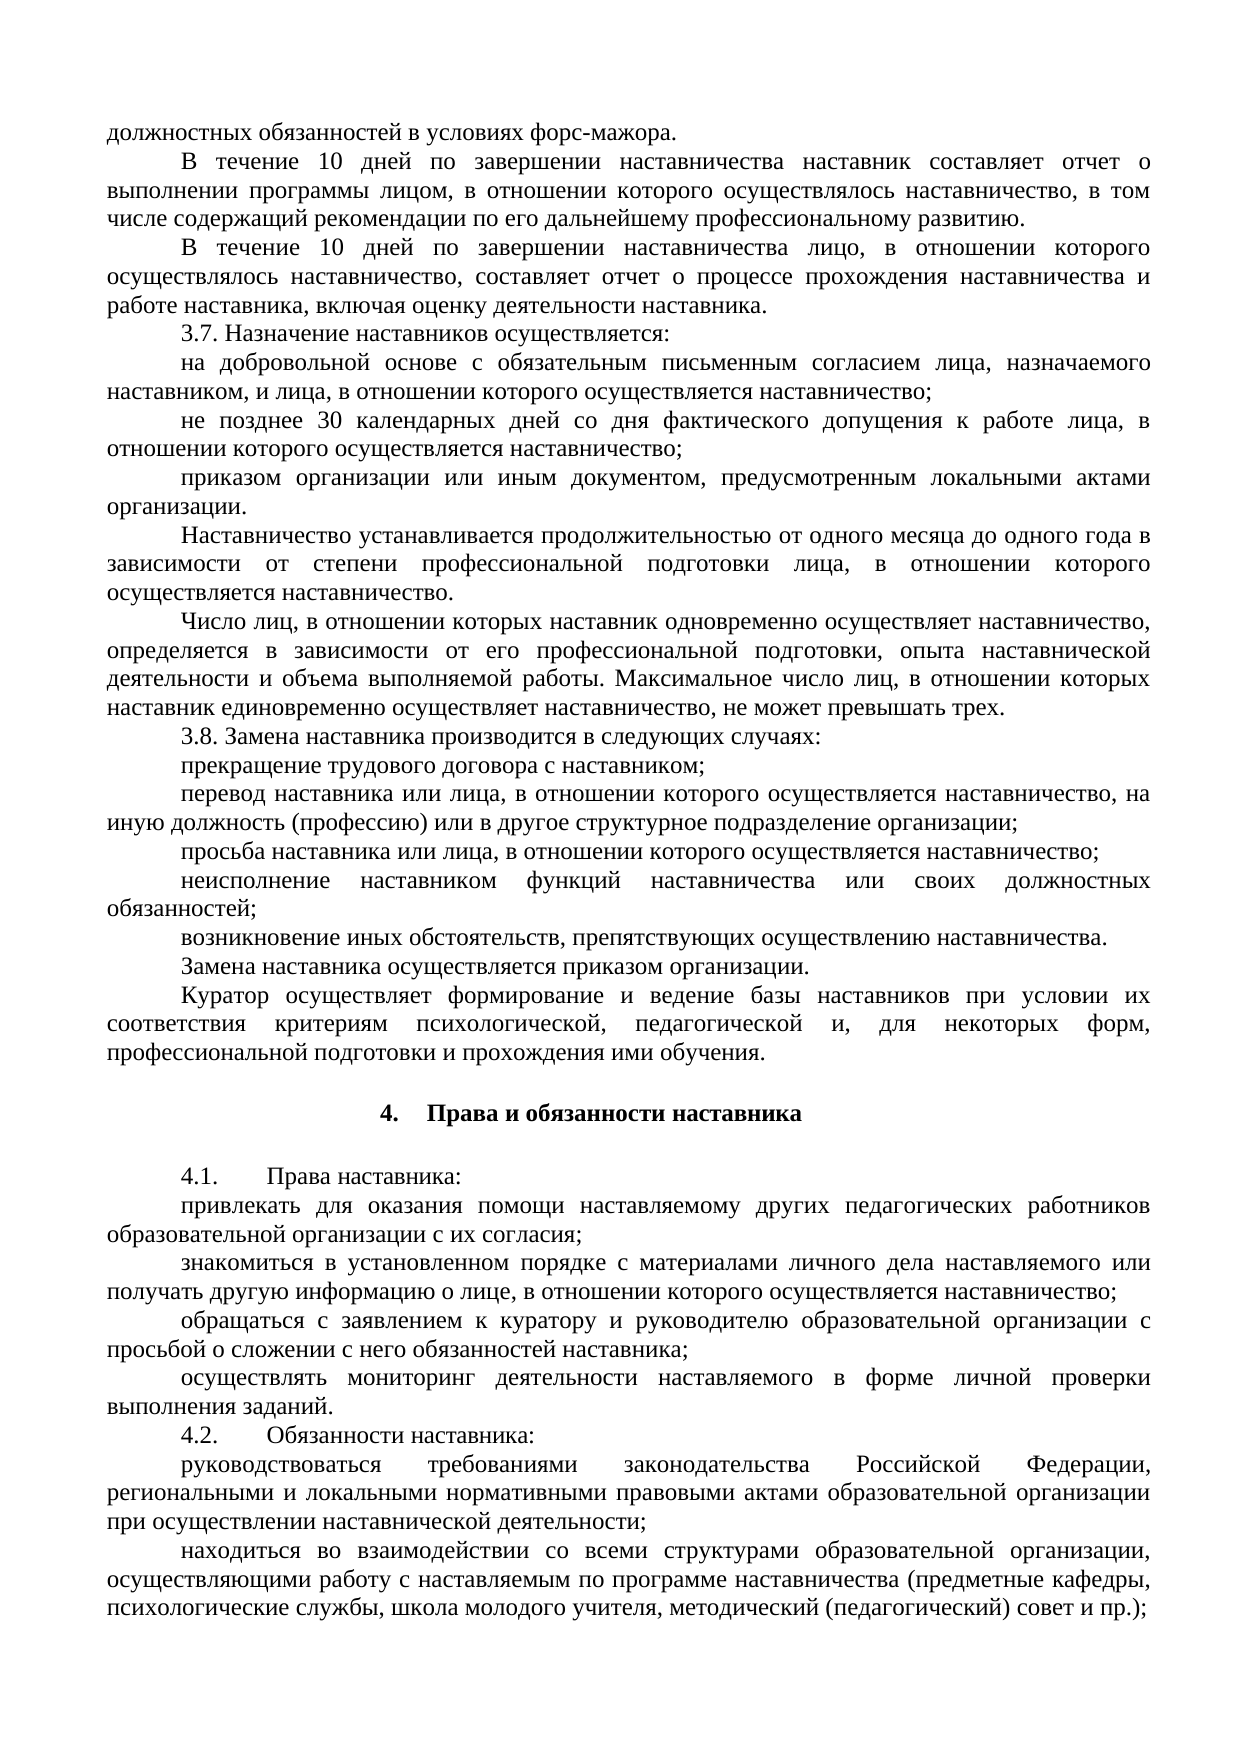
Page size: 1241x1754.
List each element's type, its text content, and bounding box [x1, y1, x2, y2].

text привлекать для оказания помощи наставляемому других педагогических работников образовательной организации с их согласия; [107, 1190, 1152, 1247]
text В течение 10 дней по завершении наставничества наставник составляет отчет о выполнении программы лицом, в отношении которого осуществлялось наставничество, в том числе содержащий рекомендации по его дальнейшему профессиональному развитию. [107, 146, 1152, 232]
text перевод наставника или лица, в отношении которого осуществляется наставничество, на иную должность (профессию) или в другое структурное подразделение организации; [107, 778, 1152, 836]
text обращаться с заявлением к куратору и руководителю образовательной организации с просьбой о сложении с него обязанностей наставника; [107, 1305, 1152, 1362]
text 3.8. Замена наставника производится в следующих случаях: [107, 721, 1152, 750]
list Обязанности наставника: [107, 1420, 1152, 1449]
text В течение 10 дней по завершении наставничества лицо, в отношении которого осуществлялось наставничество, составляет отчет о процессе прохождения наставничества и работе наставника, включая оценку деятельности наставника. [107, 232, 1152, 318]
text просьба наставника или лица, в отношении которого осуществляется наставничество; [107, 836, 1152, 865]
text знакомиться в установленном порядке с материалами личного дела наставляемого или получать другую информацию о лице, в отношении которого осуществляется наставничество; [107, 1247, 1152, 1305]
text Число лиц, в отношении которых наставник одновременно осуществляет наставничество, определяется в зависимости от его профессиональной подготовки, опыта наставнической деятельности и объема выполняемой работы. Максимальное число лиц, в отношении которых наставник единовременно осуществляет наставничество, не может превышать трех. [107, 606, 1152, 721]
text прекращение трудового договора с наставником; [107, 750, 1152, 778]
text Куратор осуществляет формирование и ведение базы наставников при условии их соответствия критериям психологической, педагогической и, для некоторых форм, профессиональной подготовки и прохождения ими обучения. [107, 980, 1152, 1066]
list руководствоваться требованиями законодательства Российской Федерации, региональными и локальными нормативными правовыми актами образовательной организации при осуществлении наставнической деятельности; [107, 1449, 1152, 1535]
text возникновение иных обстоятельств, препятствующих осуществлению наставничества. [107, 922, 1152, 951]
text не позднее 30 календарных дней со дня фактического допущения к работе лица, в отношении которого осуществляется наставничество; [107, 405, 1152, 462]
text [107, 117, 1152, 146]
text неисполнение наставником функций наставничества или своих должностных обязанностей; [107, 865, 1152, 922]
text Наставничество устанавливается продолжительностью от одного месяца до одного года в зависимости от степени профессиональной подготовки лица, в отношении которого осуществляется наставничество. [107, 520, 1152, 606]
text 3.7. Назначение наставников осуществляется: [107, 318, 1152, 347]
list находиться во взаимодействии со всеми структурами образовательной организации, осуществляющими работу с наставляемым по программе наставничества (предметные кафедры, психологические службы, школа молодого учителя, методический (педагогический) совет и пр.); [107, 1535, 1152, 1621]
text Замена наставника осуществляется приказом организации. [107, 951, 1152, 980]
text приказом организации или иным документом, предусмотренным локальными актами организации. [107, 462, 1152, 520]
subtitle Права и обязанности наставника [30, 1095, 1152, 1128]
list Права наставника: [107, 1161, 1152, 1190]
text осуществлять мониторинг деятельности наставляемого в форме личной проверки выполнения заданий. [107, 1362, 1152, 1420]
text на добровольной основе с обязательным письменным согласием лица, назначаемого наставником, и лица, в отношении которого осуществляется наставничество; [107, 347, 1152, 405]
